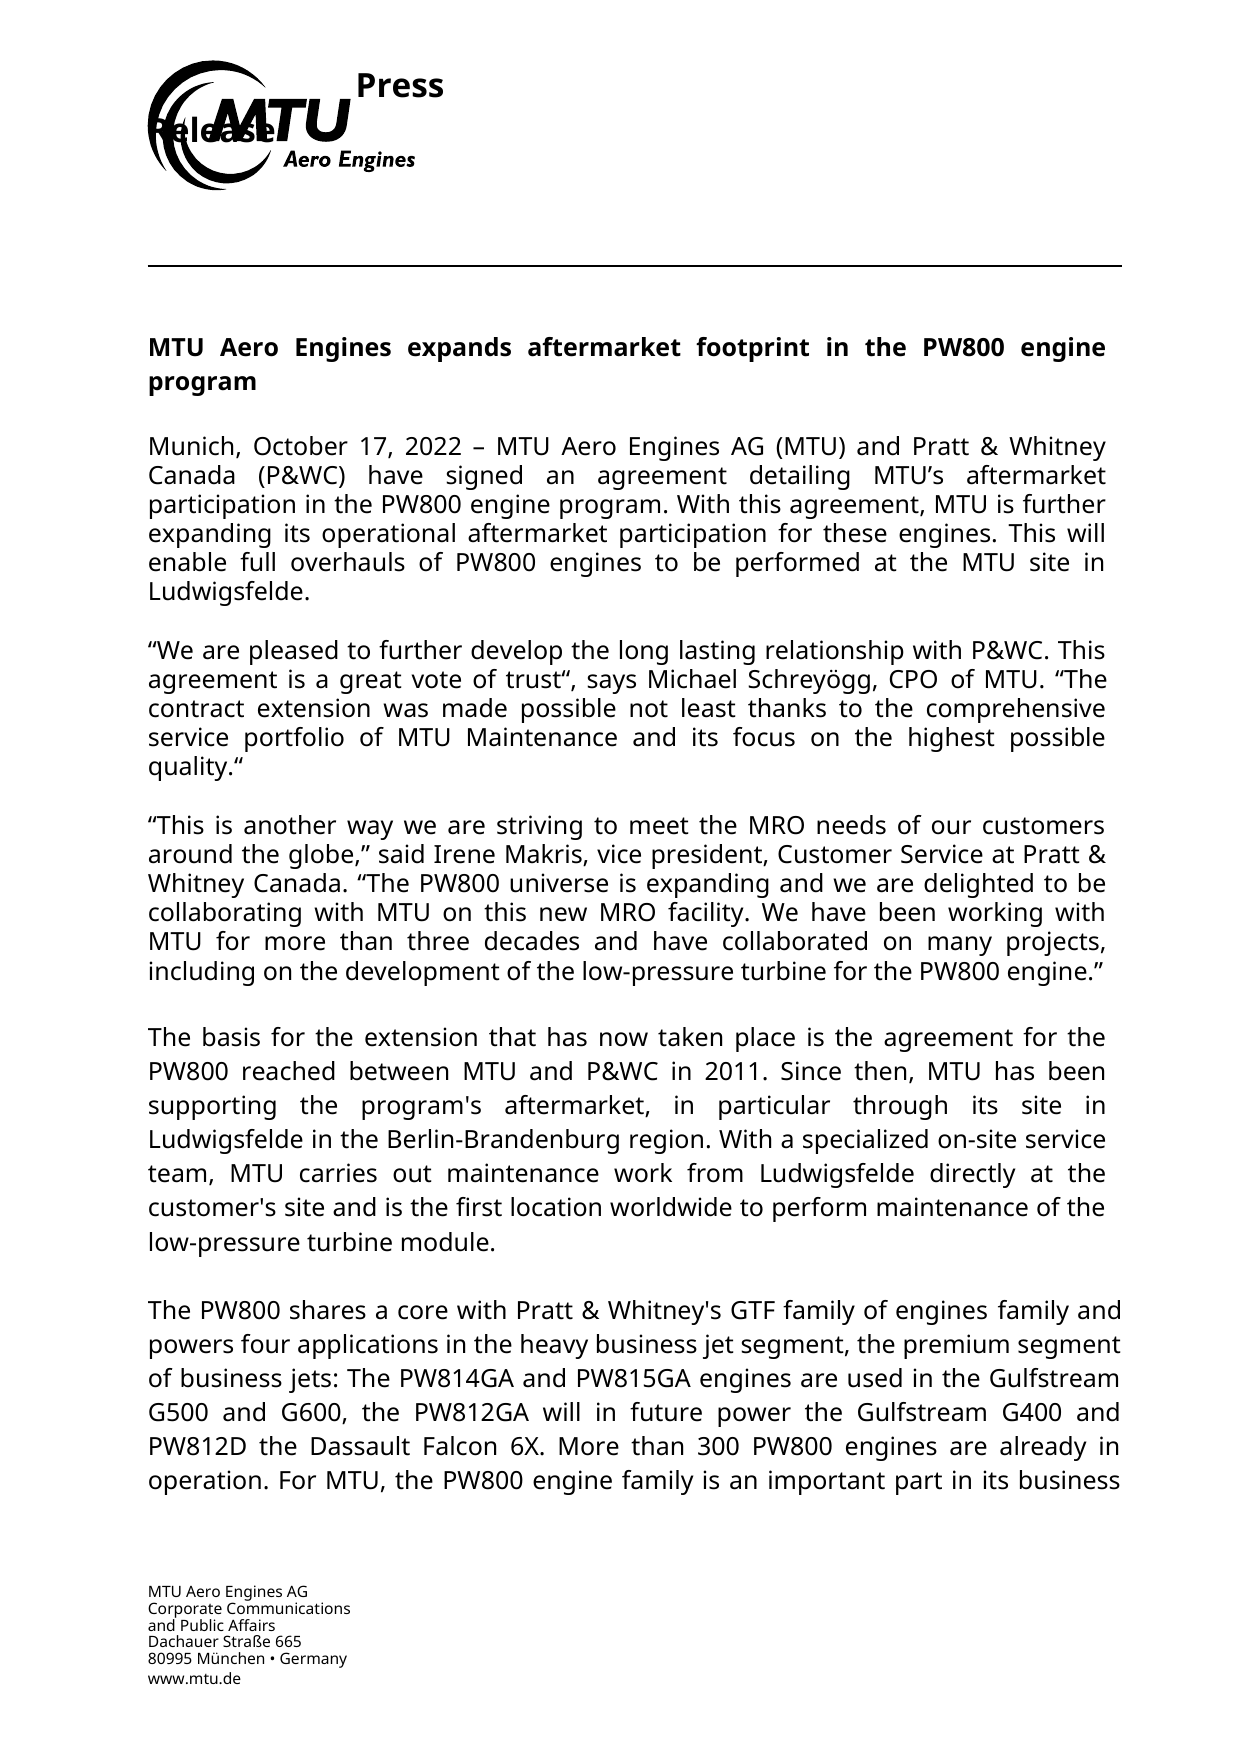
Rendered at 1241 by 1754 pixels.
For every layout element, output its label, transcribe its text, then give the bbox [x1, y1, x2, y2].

text The basis for the extension that has now taken place is the agreement for the PW800 reached between MTU and P&WC in 2011. Since then, MTU has been supporting the program's aftermarket, in particular through its site in Ludwigsfelde in the Berlin-Brandenburg region. With a specialized on-site service team, MTU carries out maintenance work from Ludwigsfelde directly at the customer's site and is the first location worldwide to perform maintenance of the low-pressure turbine module. [148, 1020, 1107, 1258]
text Munich, October 17, 2022 – MTU Aero Engines AG (MTU) and Pratt & Whitney Canada (P&WC) have signed an agreement detailing MTU’s aftermarket participation in the PW800 engine program. With this agreement, MTU is further expanding its operational aftermarket participation for these engines. This will enable full overhauls of PW800 engines to be performed at the MTU site in Ludwigsfelde. [148, 432, 1107, 607]
text “This is another way we are striving to meet the MRO needs of our customers around the globe,” said Irene Makris, vice president, Customer Service at Pratt & Whitney Canada. “The PW800 universe is expanding and we are delighted to be collaborating with MTU on this new MRO facility. We have been working with MTU for more than three decades and have collaborated on many projects, including on the development of the low-pressure turbine for the PW800 engine.” [148, 811, 1107, 986]
text “We are pleased to further develop the long lasting relationship with P&WC. This agreement is a great vote of trust“, says Michael Schreyögg, CPO of MTU. “The contract extension was made possible not least thanks to the comprehensive service portfolio of MTU Maintenance and its focus on the highest possible quality.“ [148, 636, 1107, 782]
text MTU Aero Engines expands aftermarket footprint in the PW800 engine program [148, 329, 1107, 397]
